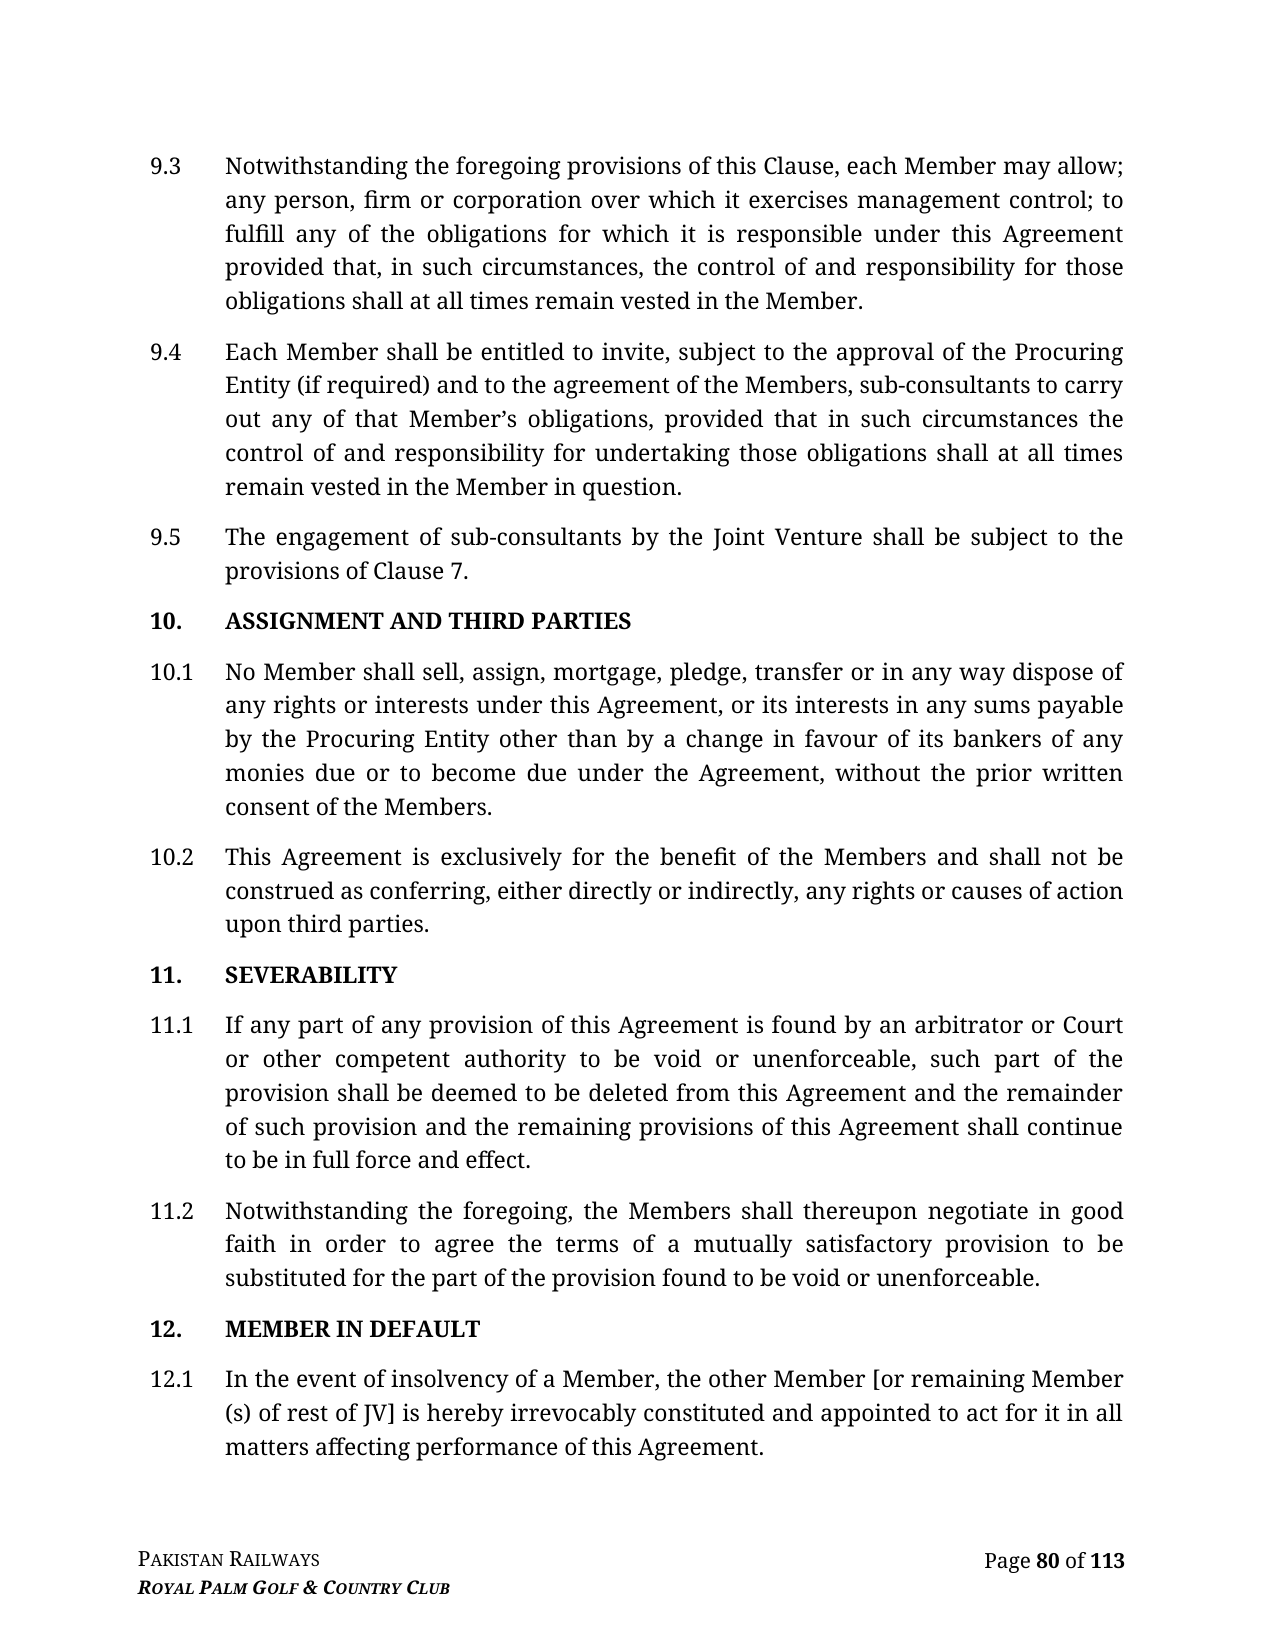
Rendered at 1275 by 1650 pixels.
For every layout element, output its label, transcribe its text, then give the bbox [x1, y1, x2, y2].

text 11.2 Notwithstanding the foregoing, the Members shall thereupon negotiate in good faith in order to agree the terms of a mutually satisfactory provision to be substituted for the part of the provision found to be void or unenforceable. [150, 1194, 1125, 1293]
text 10.2 This Agreement is exclusively for the benefit of the Members and shall not be construed as conferring, either directly or indirectly, any rights or causes of action upon third parties. [150, 841, 1125, 939]
text 10.1 No Member shall sell, assign, mortgage, pledge, transfer or in any way dispose of any rights or interests under this Agreement, or its interests in any sums payable by the Procuring Entity other than by a change in favour of its bankers of any monies due or to become due under the Agreement, without the prior written consent of the Members. [150, 655, 1125, 822]
text 10. ASSIGNMENT AND THIRD PARTIES [150, 605, 1125, 636]
text 11.1 If any part of any provision of this Agreement is found by an arbitrator or Court or other competent authority to be void or unenforceable, such part of the provision shall be deemed to be deleted from this Agreement and the remainder of such provision and the remaining provisions of this Agreement shall continue to be in full force and effect. [150, 1009, 1125, 1175]
text 9.5 The engagement of sub-consultants by the Joint Venture shall be subject to the provisions of Clause 7. [150, 521, 1125, 586]
text 9.4 Each Member shall be entitled to invite, subject to the approval of the Procuring Entity (if required) and to the agreement of the Members, sub-consultants to carry out any of that Member’s obligations, provided that in such circumstances the control of and responsibility for undertaking those obligations shall at all times remain vested in the Member in question. [150, 335, 1125, 502]
text 11. SEVERABILITY [150, 959, 1125, 990]
text 12.1 In the event of insolvency of a Member, the other Member [or remaining Member (s) of rest of JV] is hereby irrevocably constituted and appointed to act for it in all matters affecting performance of this Agreement. [150, 1363, 1125, 1462]
text 9.3 Notwithstanding the foregoing provisions of this Clause, each Member may allow; any person, firm or corporation over which it exercises management control; to fulfill any of the obligations for which it is responsible under this Agreement provided that, in such circumstances, the control of and responsibility for those obligations shall at all times remain vested in the Member. [150, 150, 1125, 316]
text 12. MEMBER IN DEFAULT [150, 1312, 1125, 1344]
